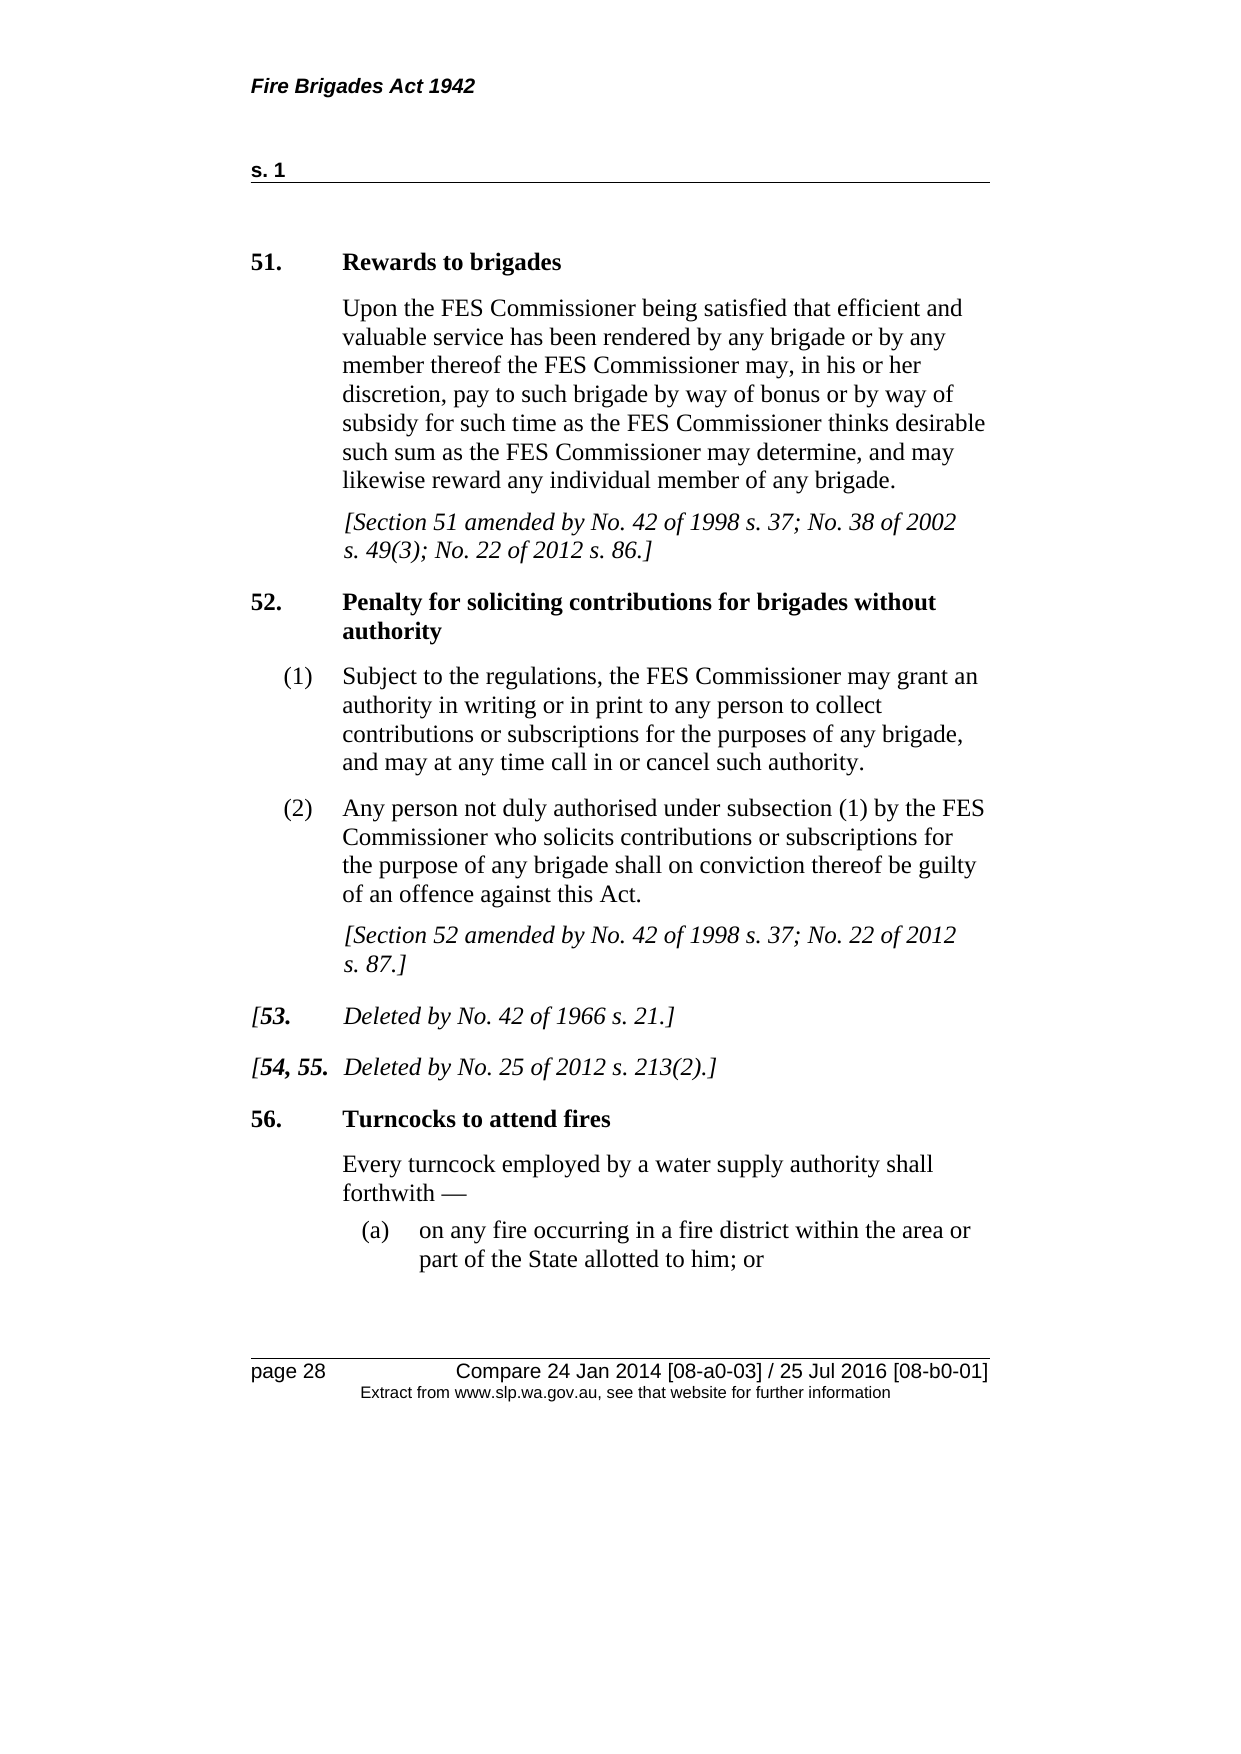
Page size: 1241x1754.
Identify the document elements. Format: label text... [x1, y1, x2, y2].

text Every turncock employed by a water supply authority shall forthwith — [251, 1149, 990, 1207]
subtitle 56. Turncocks to attend fires [251, 1104, 990, 1133]
text [54, 55. Deleted by No. 25 of 2012 s. 213(2).] [251, 1052, 990, 1081]
subtitle 51. Rewards to brigades [251, 247, 990, 276]
text [Section 51 amended by No. 42 of 1998 s. 37; No. 38 of 2002 s. 49(3); No. 22 of 2012 s. 86.] [251, 507, 990, 564]
text Upon the FES Commissioner being satisfied that efficient and valuable service has been rendered by any brigade or by any member thereof the FES Commissioner may, in his or her discretion, pay to such brigade by way of bonus or by way of subsidy for such time as the FES Commissioner thinks desirable such sum as the FES Commissioner may determine, and may likewise reward any individual member of any brigade. [251, 293, 990, 494]
text [Section 52 amended by No. 42 of 1998 s. 37; No. 22 of 2012 s. 87.] [251, 920, 990, 978]
subtitle 52. Penalty for soliciting contributions for brigades without authority [251, 587, 990, 644]
text (2) Any person not duly authorised under subsection (1) by the FES Commissioner who solicits contributions or subscriptions for the purpose of any brigade shall on conviction thereof be guilty of an offence against this Act. [251, 793, 990, 908]
text (1) Subject to the regulations, the FES Commissioner may grant an authority in writing or in print to any person to collect contributions or subscriptions for the purposes of any brigade, and may at any time call in or cancel such authority. [251, 661, 990, 776]
text (a) on any fire occurring in a fire district within the area or part of the State allotted to him; or [251, 1215, 990, 1273]
text [53. Deleted by No. 42 of 1966 s. 21.] [251, 1001, 990, 1029]
